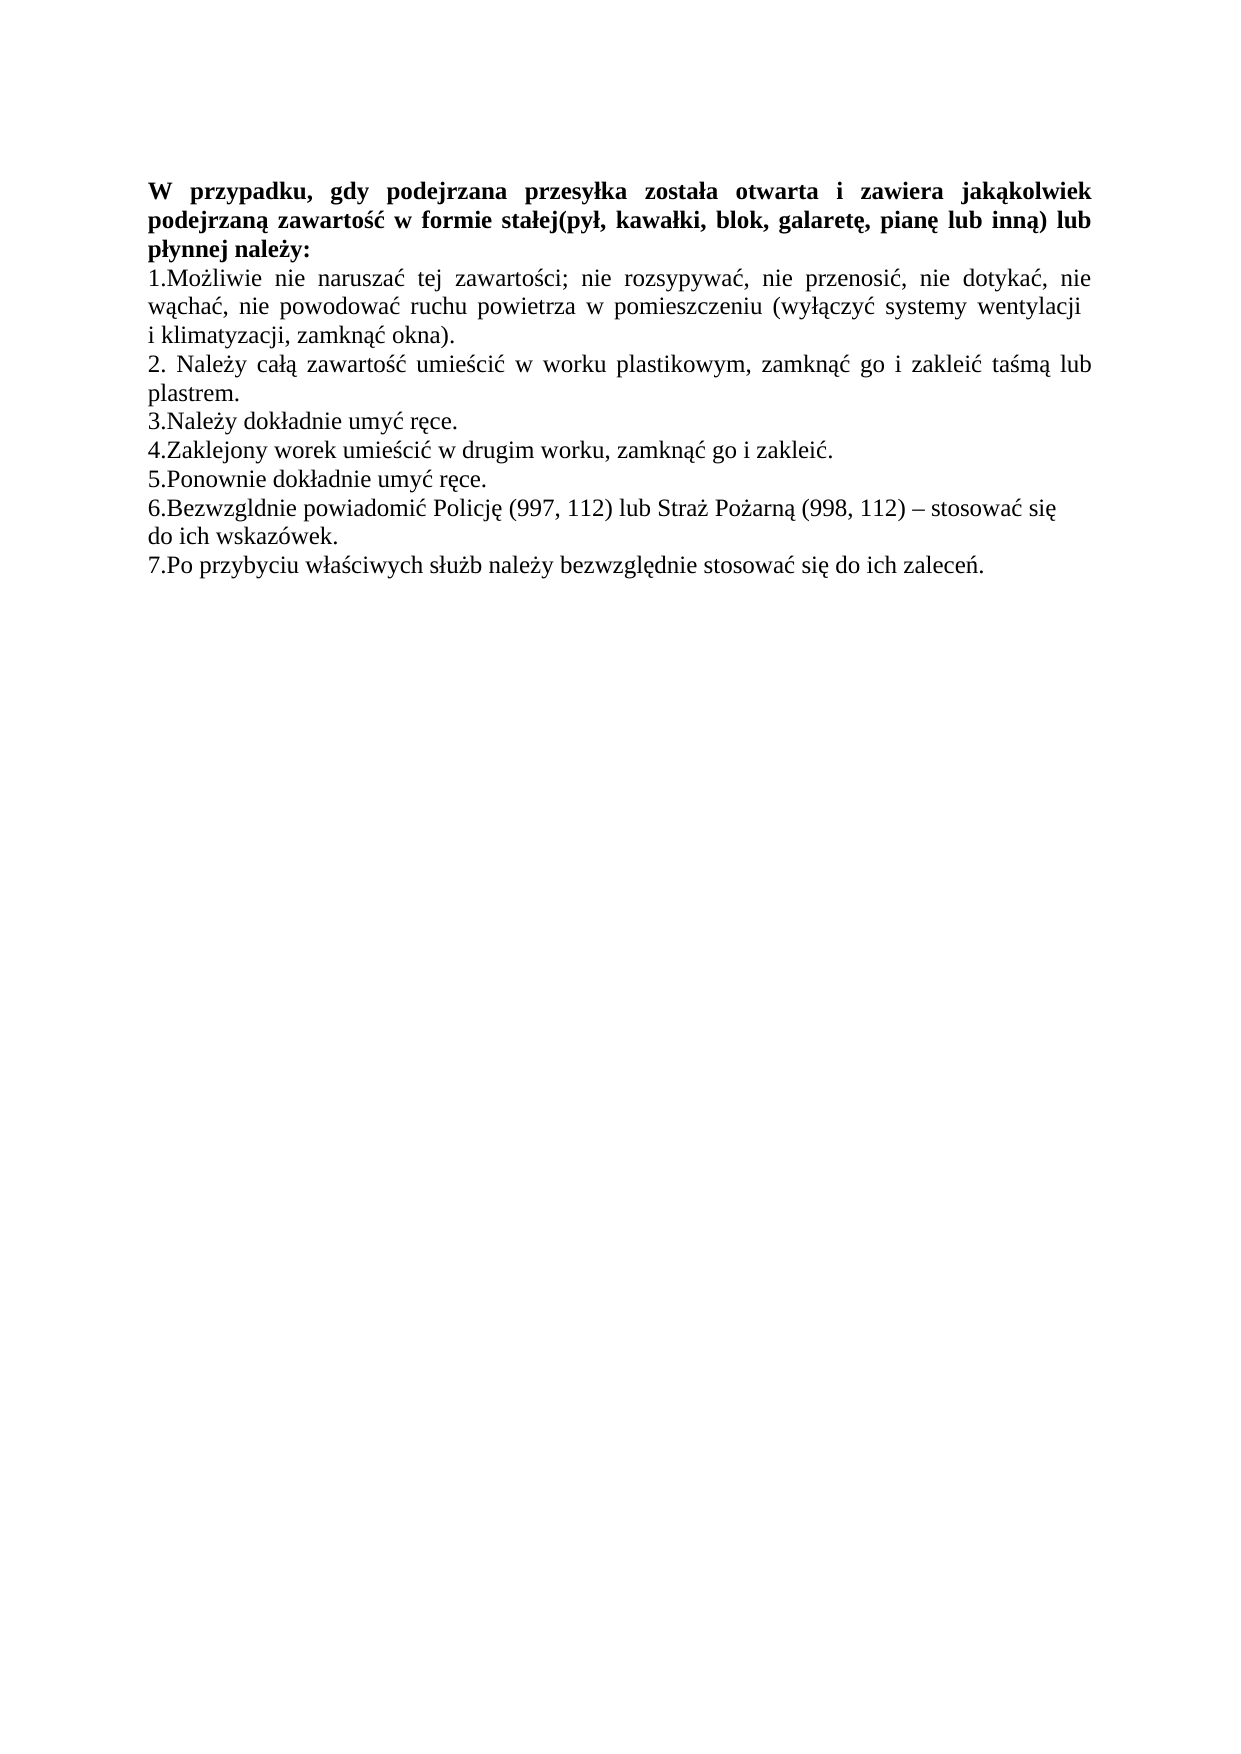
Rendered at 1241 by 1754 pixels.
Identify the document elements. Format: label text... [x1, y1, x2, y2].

text W przypadku, gdy podejrzana przesyłka została otwarta i zawiera jakąkolwiek podejrzaną zawartość w formie stałej(pył, kawałki, blok, galaretę, pianę lub inną) lub płynnej należy: [148, 176, 1093, 263]
text 2. Należy całą zawartość umieścić w worku plastikowym, zamknąć go i zakleić taśmą lub plastrem. [148, 349, 1093, 406]
text 6.Bezwzgldnie powiadomić Policję (997, 112) lub Straż Pożarną (998, 112) – stosować się [148, 493, 1093, 521]
text 5.Ponownie dokładnie umyć ręce. [148, 464, 1093, 493]
text 4.Zaklejony worek umieścić w drugim worku, zamknąć go i zakleić. [148, 435, 1093, 464]
text 7.Po przybyciu właściwych służb należy bezwzględnie stosować się do ich zaleceń. [148, 550, 1093, 579]
text do ich wskazówek. [148, 521, 1093, 550]
text 1.Możliwie nie naruszać tej zawartości; nie rozsypywać, nie przenosić, nie dotykać, nie wąchać, nie powodować ruchu powietrza w pomieszczeniu (wyłączyć systemy wentylacji i klimatyzacji, zamknąć okna). [148, 263, 1093, 349]
text 3.Należy dokładnie umyć ręce. [148, 406, 1093, 435]
